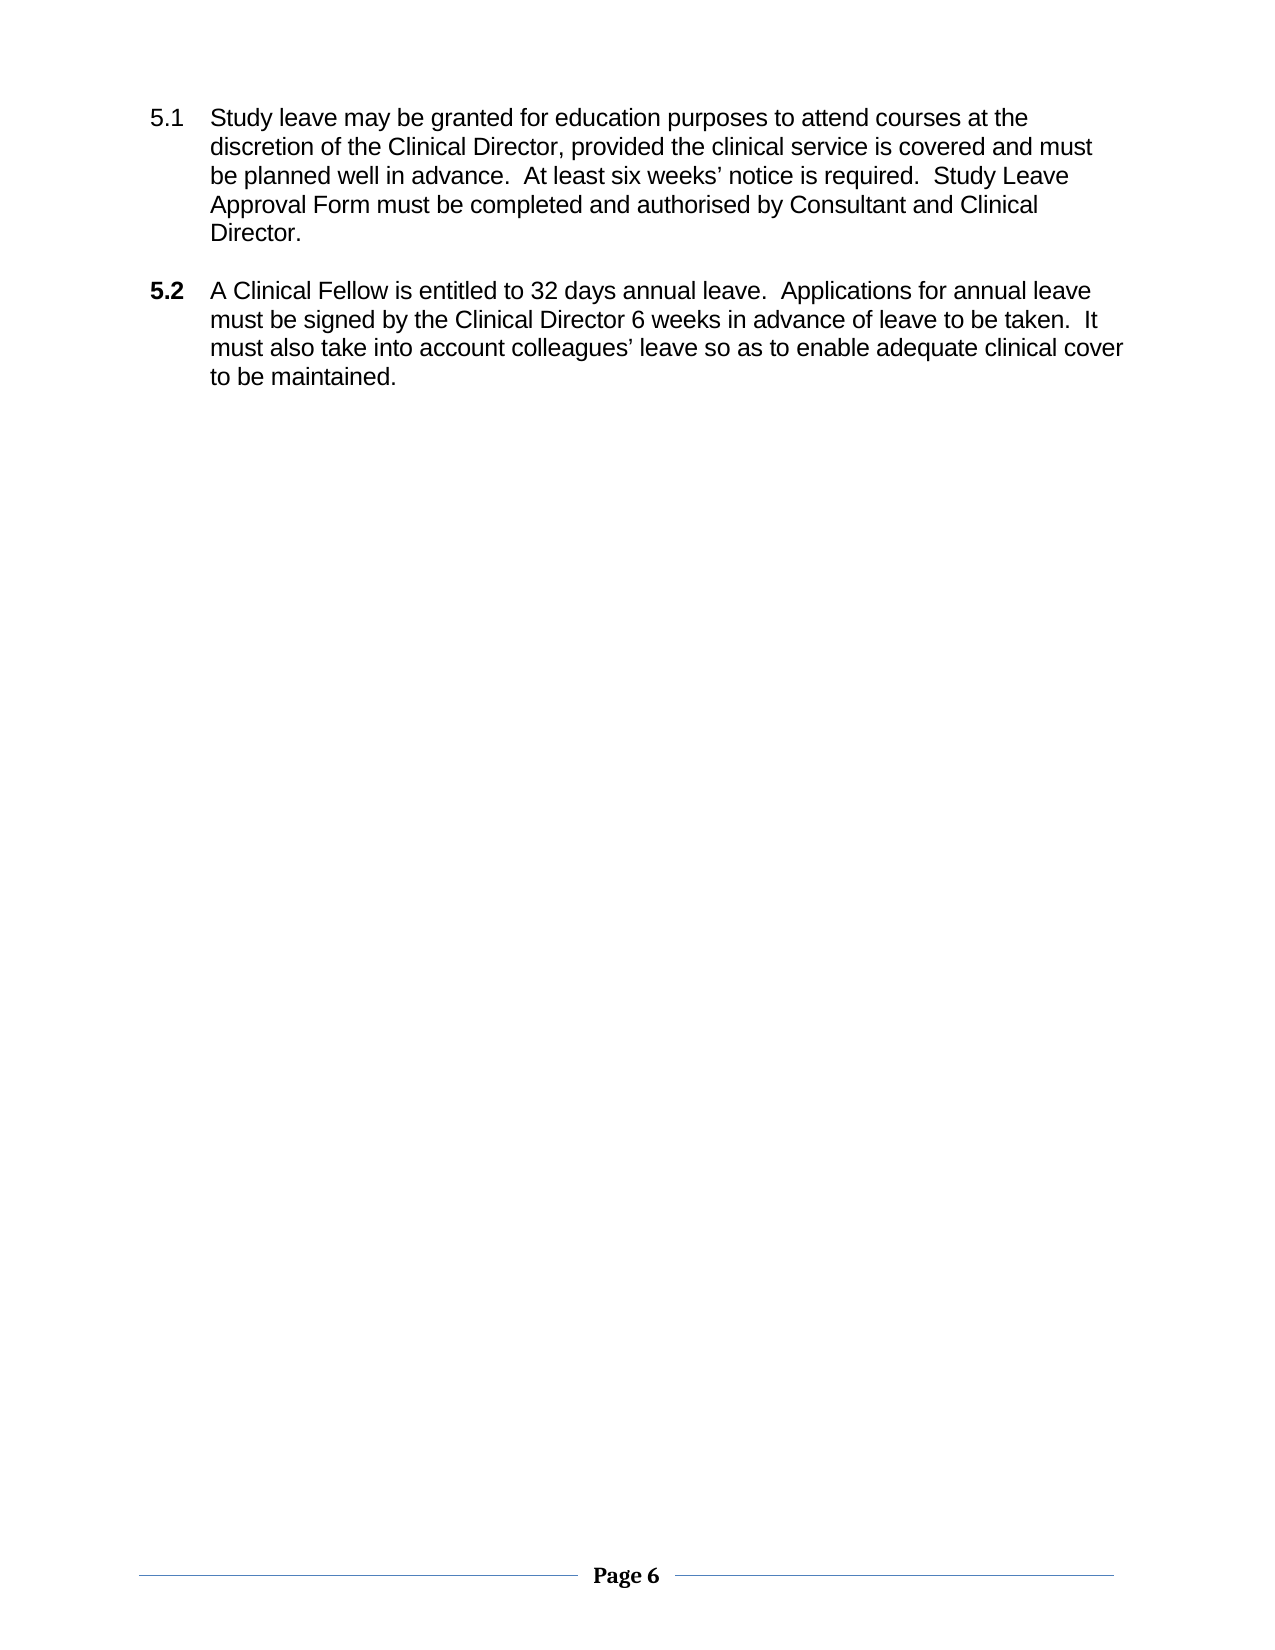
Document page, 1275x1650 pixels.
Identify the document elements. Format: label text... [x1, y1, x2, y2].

subtitle Study leave may be granted for education purposes to attend courses at the discretion of the Clinical Director, provided the clinical service is covered and must be planned well in advance. At least six weeks’ notice is required. Study Leave Approval Form must be completed and authorised by Consultant and Clinical Director. [150, 103, 1125, 247]
subtitle A Clinical Fellow is entitled to 32 days annual leave. Applications for annual leave must be signed by the Clinical Director 6 weeks in advance of leave to be taken. It must also take into account colleagues’ leave so as to enable adequate clinical cover to be maintained. [150, 276, 1125, 391]
